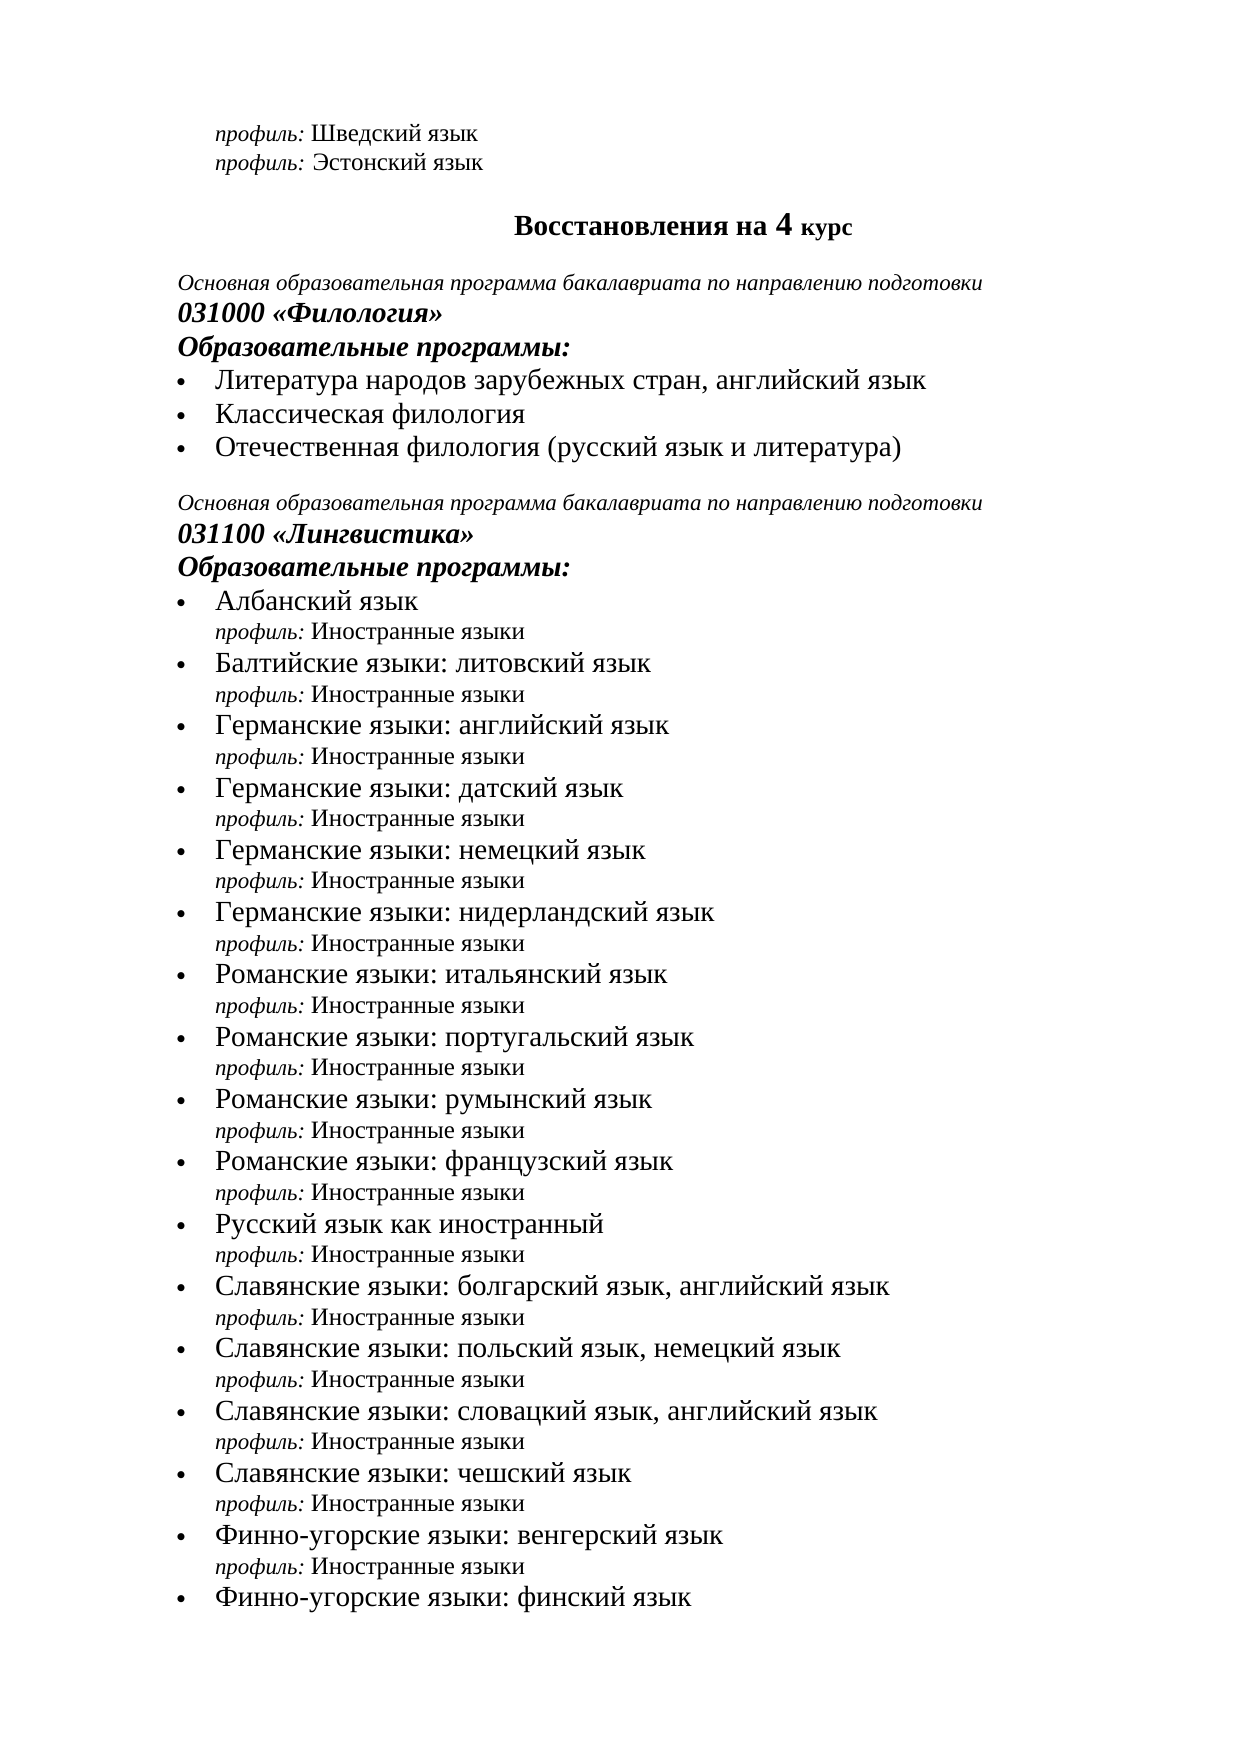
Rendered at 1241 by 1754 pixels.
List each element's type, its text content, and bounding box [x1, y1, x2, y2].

list Литература народов зарубежных стран, английский язык [177, 362, 1152, 396]
text 031000 «Филология» [177, 295, 1152, 329]
text профиль: Иностранные языки [177, 616, 1152, 645]
list Албанский язык [177, 583, 1152, 616]
text 031100 «Лингвистика» [177, 516, 1152, 549]
text профиль: Иностранные языки [177, 1115, 1152, 1143]
list Славянские языки: польский язык, немецкий язык [177, 1330, 1152, 1364]
text профиль: Иностранные языки [177, 803, 1152, 832]
text профиль: Иностранные языки [177, 741, 1152, 770]
text профиль: Иностранные языки [177, 679, 1152, 707]
text профиль: Иностранные языки [177, 1177, 1152, 1206]
text профиль: Шведский язык [177, 118, 1152, 147]
list Германские языки: нидерландский язык [177, 894, 1152, 928]
text профиль: Иностранные языки [177, 928, 1152, 957]
text профиль: Иностранные языки [177, 990, 1152, 1019]
text профиль: Иностранные языки [177, 1364, 1152, 1393]
list Финно-угорские языки: финский язык [177, 1579, 1152, 1613]
list Балтийские языки: литовский язык [177, 645, 1152, 679]
text профиль: Иностранные языки [177, 1052, 1152, 1081]
text Восстановления на 4 курс [177, 204, 1152, 243]
text профиль: Иностранные языки [177, 1426, 1152, 1455]
list Отечественная филология (русский язык и литература) [177, 429, 1152, 463]
text профиль: Иностранные языки [177, 1551, 1152, 1579]
text профиль: Эстонский язык [177, 147, 1152, 176]
list Германские языки: датский язык [177, 770, 1152, 803]
list Романские языки: португальский язык [177, 1019, 1152, 1052]
list Германские языки: немецкий язык [177, 832, 1152, 866]
text профиль: Иностранные языки [177, 1488, 1152, 1517]
text профиль: Иностранные языки [177, 1302, 1152, 1330]
list Романские языки: итальянский язык [177, 957, 1152, 990]
list Славянские языки: словацкий язык, английский язык [177, 1393, 1152, 1426]
text Образовательные программы: [177, 329, 1152, 362]
subtitle Основная образовательная программа бакалавриата по направлению подготовки [177, 489, 1152, 516]
list Русский язык как иностранный [177, 1206, 1152, 1239]
list Романские языки: французский язык [177, 1143, 1152, 1177]
list Германские языки: английский язык [177, 707, 1152, 741]
text профиль: Иностранные языки [177, 1239, 1152, 1268]
list Славянские языки: чешский язык [177, 1455, 1152, 1488]
text Образовательные программы: [177, 549, 1152, 583]
list Классическая филология [177, 396, 1152, 429]
text профиль: Иностранные языки [177, 866, 1152, 894]
list Финно-угорские языки: венгерский язык [177, 1517, 1152, 1551]
list Романские языки: румынский язык [177, 1081, 1152, 1115]
list Славянские языки: болгарский язык, английский язык [177, 1268, 1152, 1302]
subtitle Основная образовательная программа бакалавриата по направлению подготовки [177, 269, 1152, 295]
